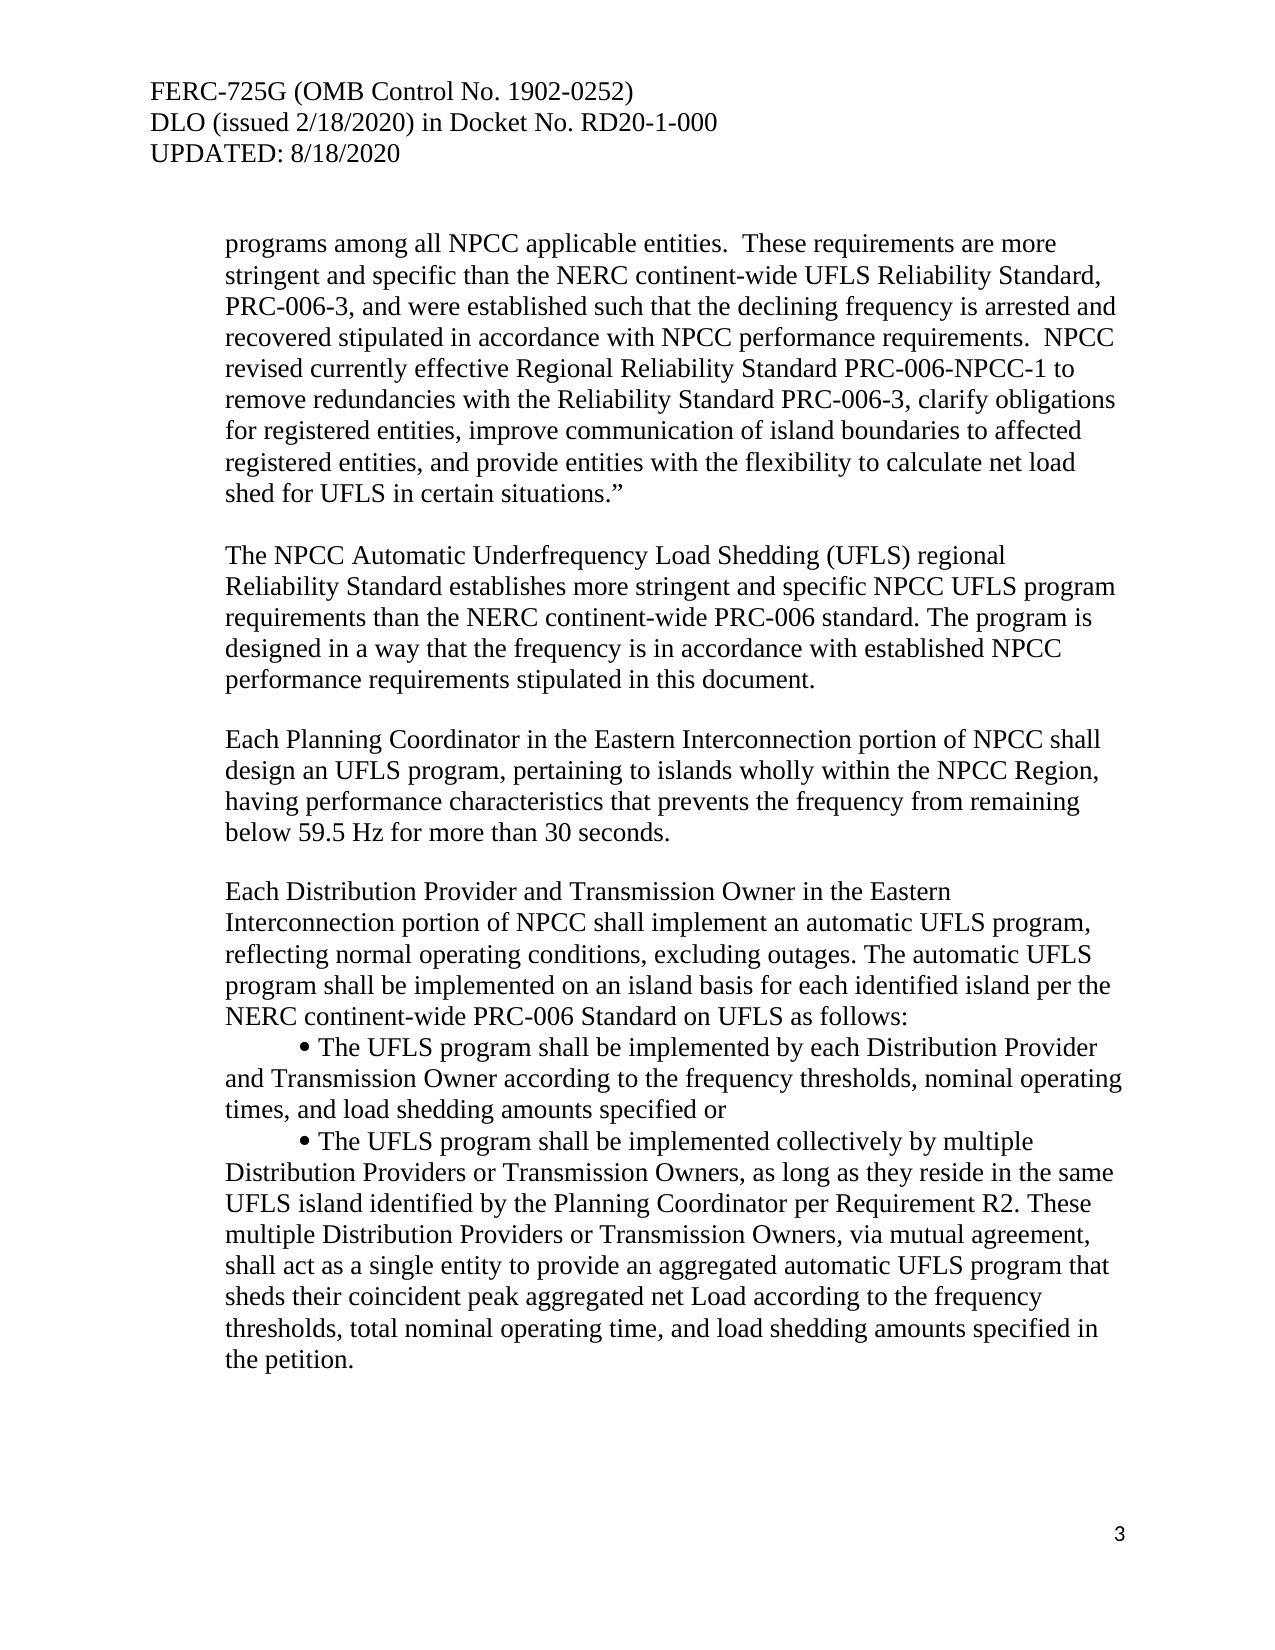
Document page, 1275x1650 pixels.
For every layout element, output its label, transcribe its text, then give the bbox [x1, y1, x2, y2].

text Each Planning Coordinator in the Eastern Interconnection portion of NPCC shall design an UFLS program, pertaining to islands wholly within the NPCC Region, having performance characteristics that prevents the frequency from remaining below 59.5 Hz for more than 30 seconds. [225, 723, 1125, 847]
text The UFLS program shall be implemented by each Distribution Provider and Transmission Owner according to the frequency thresholds, nominal operating times, and load shedding amounts specified or [225, 1031, 1125, 1125]
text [225, 228, 1125, 508]
text Each Distribution Provider and Transmission Owner in the Eastern Interconnection portion of NPCC shall implement an automatic UFLS program, reflecting normal operating conditions, excluding outages. The automatic UFLS program shall be implemented on an island basis for each identified island per the NERC continent-wide PRC-006 Standard on UFLS as follows: [225, 875, 1125, 1031]
text The NPCC Automatic Underfrequency Load Shedding (UFLS) regional Reliability Standard establishes more stringent and specific NPCC UFLS program requirements than the NERC continent-wide PRC-006 standard. The program is designed in a way that the frequency is in accordance with established NPCC performance requirements stipulated in this document. [225, 539, 1125, 695]
text The UFLS program shall be implemented collectively by multiple Distribution Providers or Transmission Owners, as long as they reside in the same UFLS island identified by the Planning Coordinator per Requirement R2. These multiple Distribution Providers or Transmission Owners, via mutual agreement, shall act as a single entity to provide an aggregated automatic UFLS program that sheds their coincident peak aggregated net Load according to the frequency thresholds, total nominal operating time, and load shedding amounts specified in the petition. [225, 1125, 1125, 1374]
